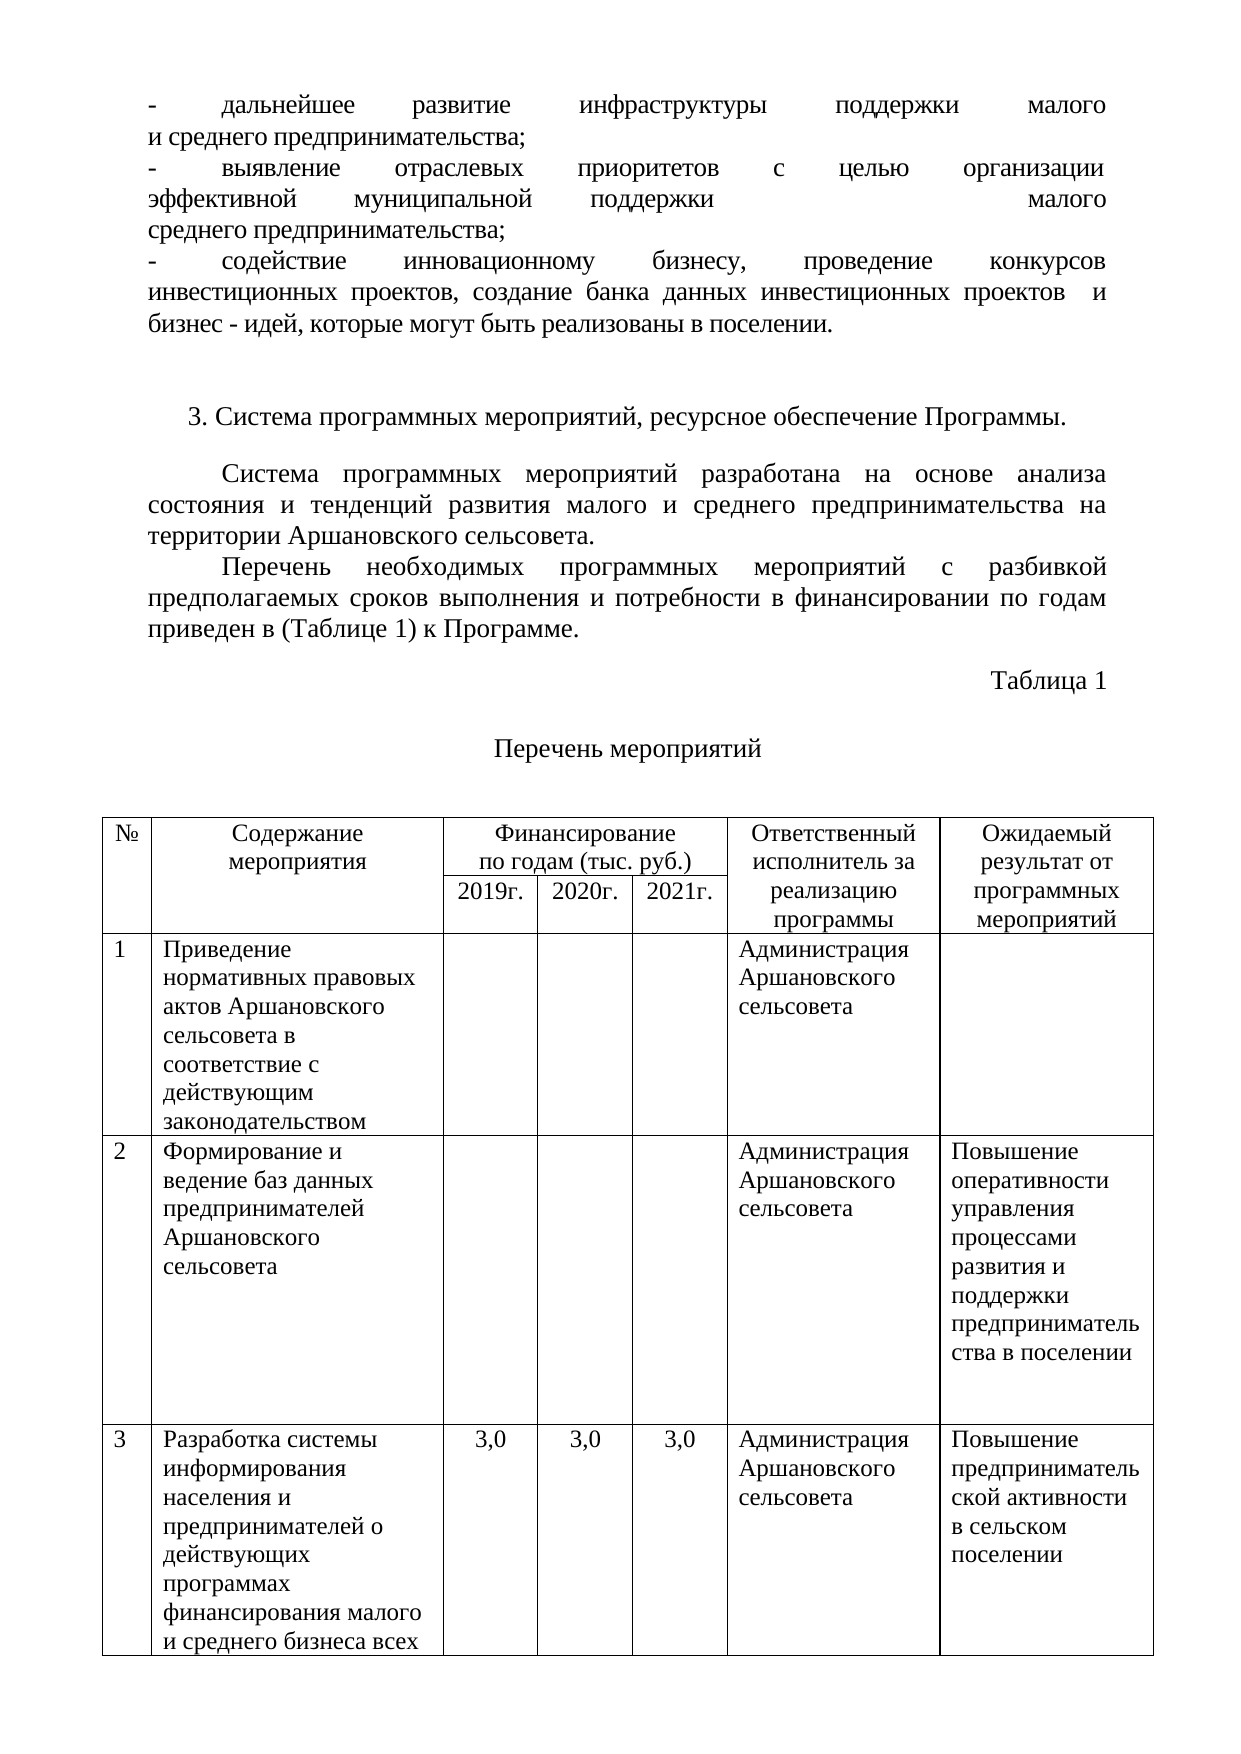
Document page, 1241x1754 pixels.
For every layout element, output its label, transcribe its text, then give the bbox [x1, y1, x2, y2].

table_cell 1 [103, 934, 151, 1135]
table_header № [103, 818, 151, 933]
table_cell 3,0 [444, 1425, 537, 1654]
text Система программных мероприятий разработана на основе анализа состояния и тенденций развития малого и среднего предпринимательства на территории Аршановского сельсовета. [148, 457, 1107, 550]
text 3. Система программных мероприятий, ресурсное обеспечение Программы. [148, 400, 1107, 431]
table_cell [728, 1425, 939, 1654]
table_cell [152, 1425, 443, 1654]
text Перечень мероприятий [148, 732, 1107, 763]
table_cell [633, 934, 727, 1135]
table_cell Повышение оперативности управления процессами развития и поддержки предпринимательства в поселении [941, 1136, 1153, 1423]
table_cell 2020г. [538, 876, 632, 933]
list выявление отраслевых приоритетов с целью организации эффективной муниципальной поддержки малого среднего предпринимательства; [148, 151, 1107, 244]
text Таблица 1 [148, 664, 1107, 696]
table_cell Администрация Аршановского сельсовета [728, 1136, 939, 1423]
table_cell 3 [103, 1425, 151, 1654]
table_cell 2021г. [633, 876, 727, 933]
table_cell Приведение нормативных правовых актов Аршановского сельсовета в соответствие с действующим законодательством [152, 934, 443, 1135]
table_cell Администрация Аршановского сельсовета [728, 934, 939, 1135]
table_cell 3,0 [633, 1425, 727, 1654]
text Перечень необходимых программных мероприятий с разбивкой предполагаемых сроков выполнения и потребности в финансировании по годам приведен в (Таблице 1) к Программе. [148, 550, 1107, 643]
table_cell [444, 1136, 537, 1423]
table_header Ответственный исполнитель за реализацию программы [728, 818, 939, 933]
table_header Финансирование по годам (тыс. руб.) [444, 818, 727, 875]
table_cell [941, 934, 1153, 1135]
table_cell [538, 1136, 632, 1423]
list содействие инновационному бизнесу, проведение конкурсов инвестиционных проектов, создание банка данных инвестиционных проектов и бизнес - идей, которые могут быть реализованы в поселении. [148, 244, 1107, 338]
table_header Ожидаемый результат от программных мероприятий [941, 818, 1153, 933]
table_cell 3,0 [538, 1425, 632, 1654]
table_header Содержание мероприятия [152, 818, 443, 933]
table_cell 2019г. [444, 876, 537, 933]
table_cell Формирование и ведение баз данных предпринимателей Аршановского сельсовета [152, 1136, 443, 1423]
table_cell [538, 934, 632, 1135]
table_cell [633, 1136, 727, 1423]
table_cell 2 [103, 1136, 151, 1423]
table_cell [941, 1425, 1153, 1654]
table_cell [444, 934, 537, 1135]
list дальнейшее развитие инфраструктуры поддержки малого и среднего предпринимательства; [148, 89, 1107, 151]
